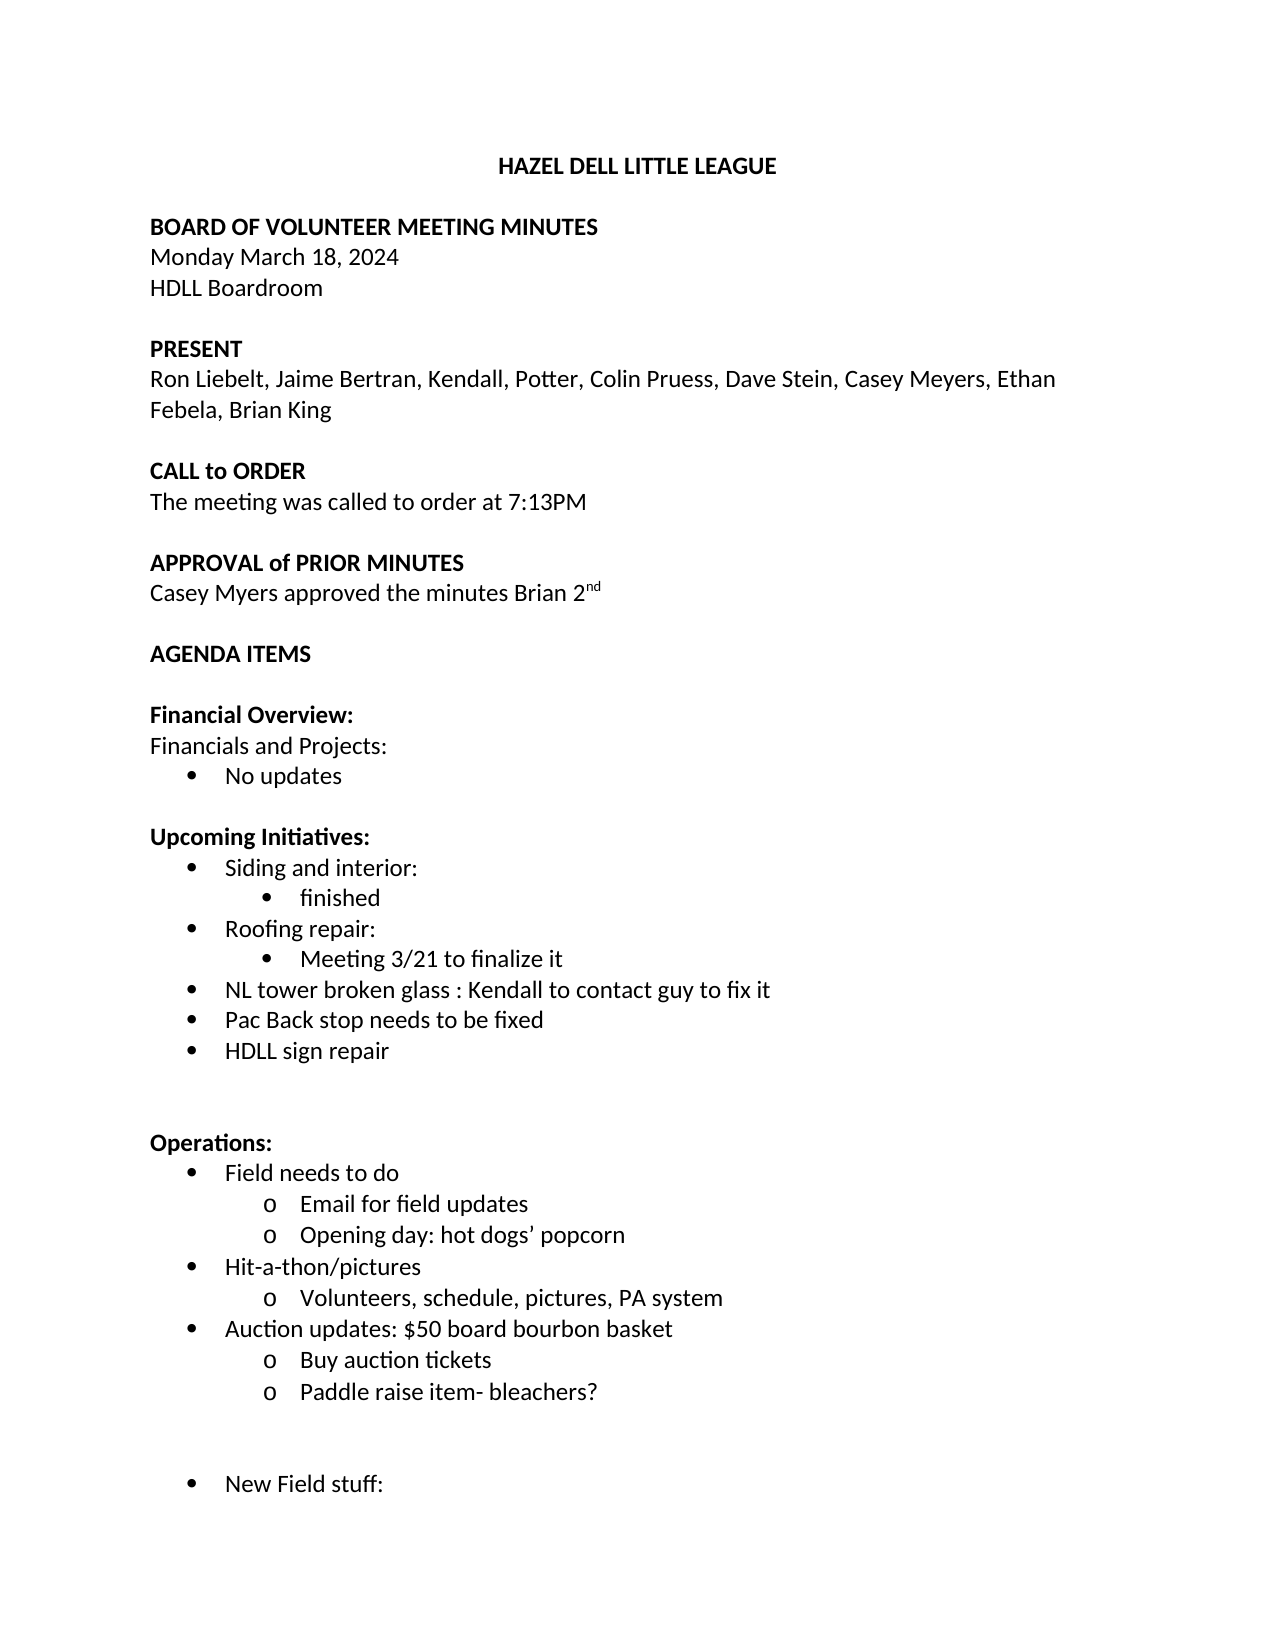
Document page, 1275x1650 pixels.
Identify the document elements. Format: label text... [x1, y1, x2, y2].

list Paddle raise item- bleachers? [262, 1376, 1125, 1408]
list Siding and interior: [187, 852, 1125, 882]
list Email for field updates [262, 1188, 1125, 1219]
text Monday March 18, 2024 [150, 242, 1125, 272]
list Volunteers, schedule, pictures, PA system [262, 1282, 1125, 1313]
text Casey Myers approved the minutes Brian 2nd [150, 577, 1125, 608]
list Meeting 3/21 to finalize it [262, 943, 1125, 974]
text PRESENT [150, 333, 1125, 364]
text APPROVAL of PRIOR MINUTES [150, 547, 1125, 577]
text Operations: [150, 1127, 1125, 1157]
text AGENDA ITEMS [150, 638, 1125, 669]
list Opening day: hot dogs’ popcorn [262, 1219, 1125, 1251]
list Hit-a-thon/pictures [187, 1251, 1125, 1282]
text The meeting was called to order at 7:13PM [150, 486, 1125, 516]
text HAZEL DELL LITTLE LEAGUE [150, 150, 1125, 181]
list New Field stuff: [187, 1469, 1125, 1499]
list Buy auction tickets [262, 1344, 1125, 1376]
text HDLL Boardroom [150, 272, 1125, 303]
list Roofing repair: [187, 913, 1125, 943]
list finished [262, 882, 1125, 913]
text Financials and Projects: [150, 730, 1125, 760]
list HDLL sign repair [187, 1035, 1125, 1066]
text Ron Liebelt, Jaime Bertran, Kendall, Potter, Colin Pruess, Dave Stein, Casey Meyers, Ethan Febela, Brian King [150, 364, 1125, 425]
text Upcoming Initiatives: [150, 821, 1125, 852]
list No updates [187, 760, 1125, 791]
list NL tower broken glass : Kendall to contact guy to fix it [187, 974, 1125, 1004]
text Financial Overview: [150, 699, 1125, 730]
list Pac Back stop needs to be fixed [187, 1004, 1125, 1035]
text BOARD OF VOLUNTEER MEETING MINUTES [150, 211, 1125, 242]
list Field needs to do [187, 1157, 1125, 1188]
list Auction updates: $50 board bourbon basket [187, 1313, 1125, 1344]
text CALL to ORDER [150, 455, 1125, 486]
